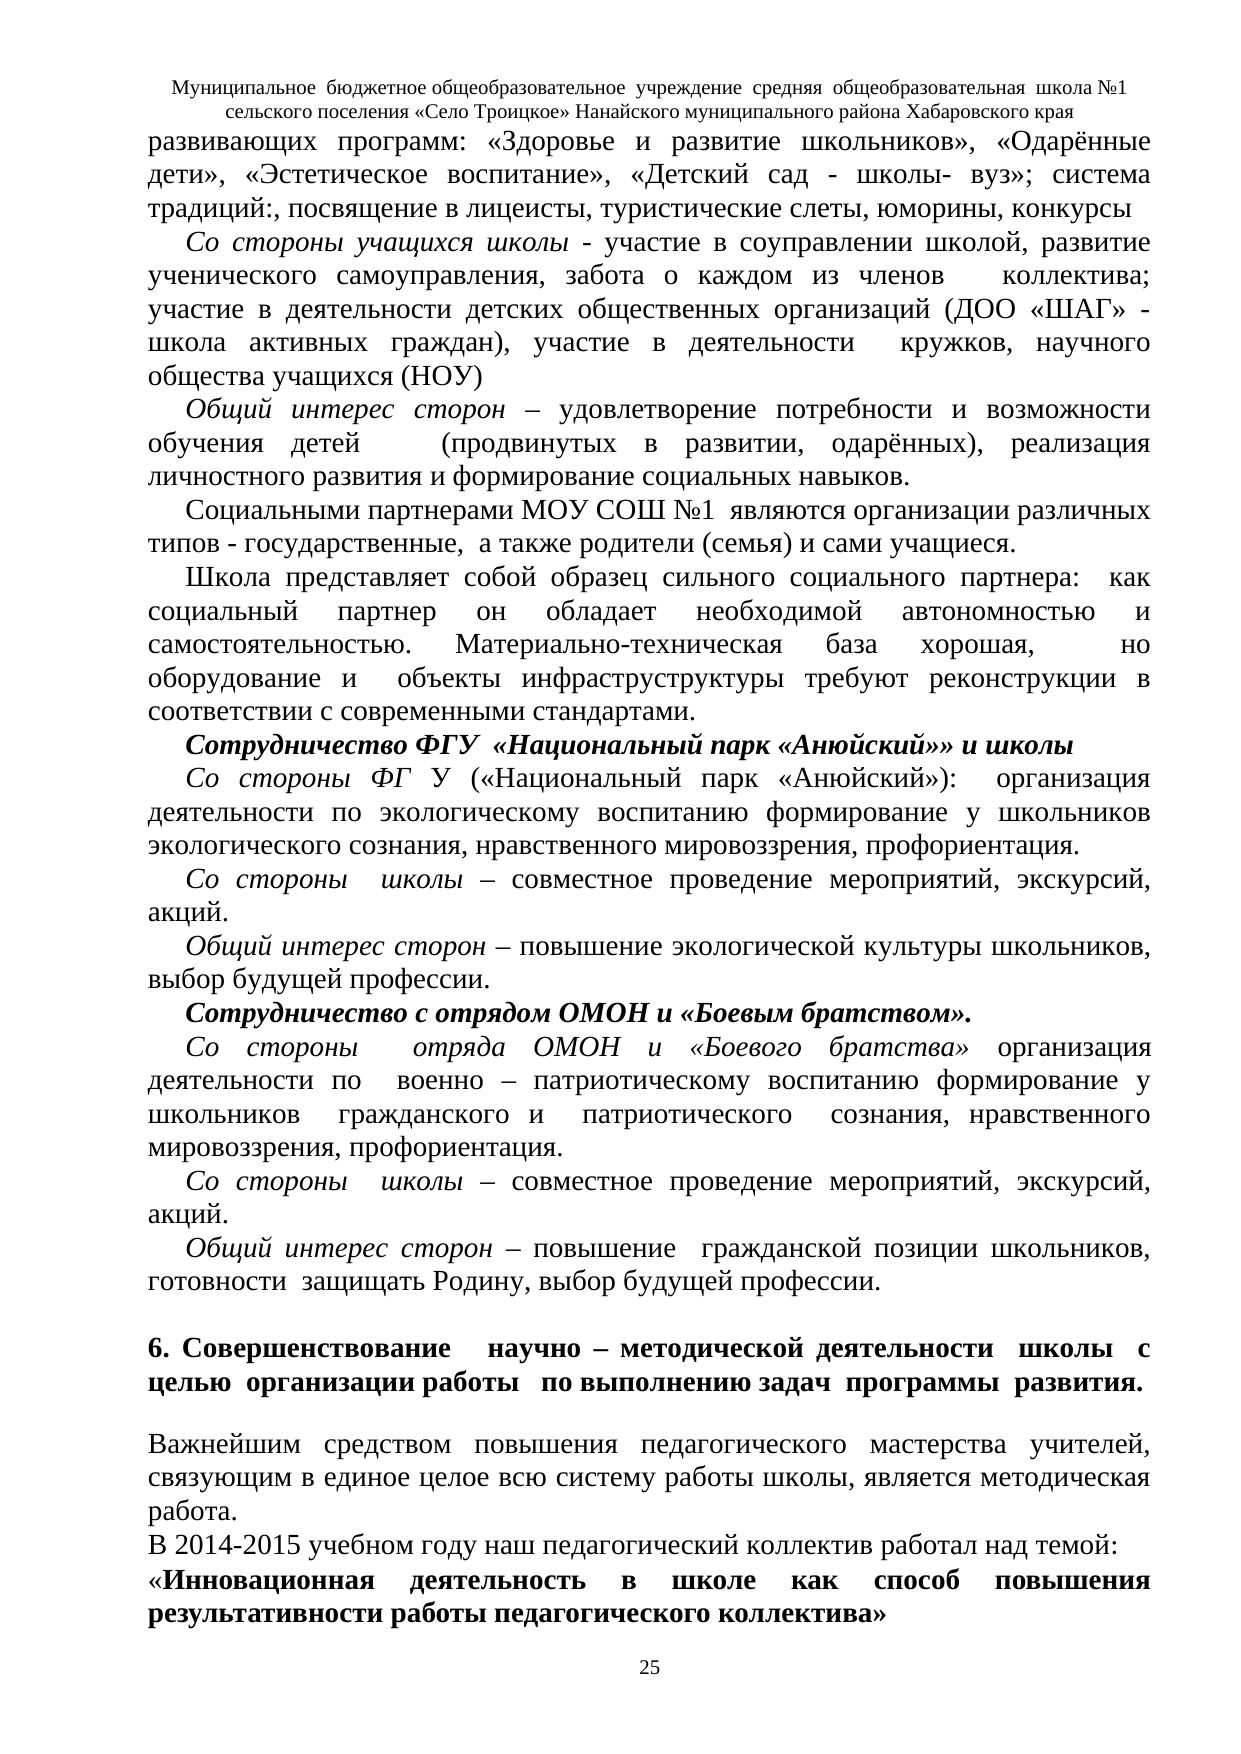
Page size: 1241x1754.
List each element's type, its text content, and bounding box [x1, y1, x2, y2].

text Общий интерес сторон – удовлетворение потребности и возможности обучения детей (продвинутых в развитии, одарённых), реализация личностного развития и формирование социальных навыков. [148, 391, 1152, 492]
text Со стороны отряда ОМОН и «Боевого братства» организация деятельности по военно – патриотическому воспитанию формирование у школьников гражданского и патриотического сознания, нравственного мировоззрения, профориентация. [148, 1029, 1152, 1163]
text Сотрудничество ФГУ «Национальный парк «Анюйский»» и школы [148, 727, 1152, 760]
text Со стороны ФГ У («Национальный парк «Анюйский»): организация деятельности по экологическому воспитанию формирование у школьников экологического сознания, нравственного мировоззрения, профориентация. [148, 760, 1152, 861]
text Общий интерес сторон – повышение гражданской позиции школьников, готовности защищать Родину, выбор будущей профессии. [148, 1230, 1152, 1297]
text Школа представляет собой образец сильного социального партнера: как социальный партнер он обладает необходимой автономностью и самостоятельностью. Материально-техническая база хорошая, но оборудование и объекты инфраструструктуры требуют реконструкции в соответствии с современными стандартами. [148, 559, 1152, 727]
text Со стороны школы – совместное проведение мероприятий, экскурсий, акций. [148, 861, 1152, 928]
text Социальными партнерами МОУ СОШ №1 являются организации различных типов - государственные, а также родители (семья) и сами учащиеся. [148, 492, 1152, 559]
text Со стороны школы – совместное проведение мероприятий, экскурсий, акций. [148, 1163, 1152, 1230]
text 6. Совершенствование научно – методической деятельности школы с целью организации работы по выполнению задач программы развития. [148, 1331, 1152, 1398]
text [148, 123, 1152, 224]
text Общий интерес сторон – повышение экологической культуры школьников, выбор будущей профессии. [148, 928, 1152, 995]
text Важнейшим средством повышения педагогического мастерства учителей, связующим в единое целое всю систему работы школы, является методическая работа. [148, 1426, 1152, 1526]
text Сотрудничество с отрядом ОМОН и «Боевым братством». [148, 995, 1152, 1029]
text Со стороны учащихся школы - участие в соуправлении школой, развитие ученического самоуправления, забота о каждом из членов коллектива; участие в деятельности детских общественных организаций (ДОО «ШАГ» - школа активных граждан), участие в деятельности кружков, научного общества учащихся (НОУ) [148, 224, 1152, 391]
text «Инновационная деятельность в школе как способ повышения результативности работы педагогического коллектива» [148, 1562, 1152, 1629]
text В 2014-2015 учебном году наш педагогический коллектив работал над темой: [148, 1526, 1152, 1562]
